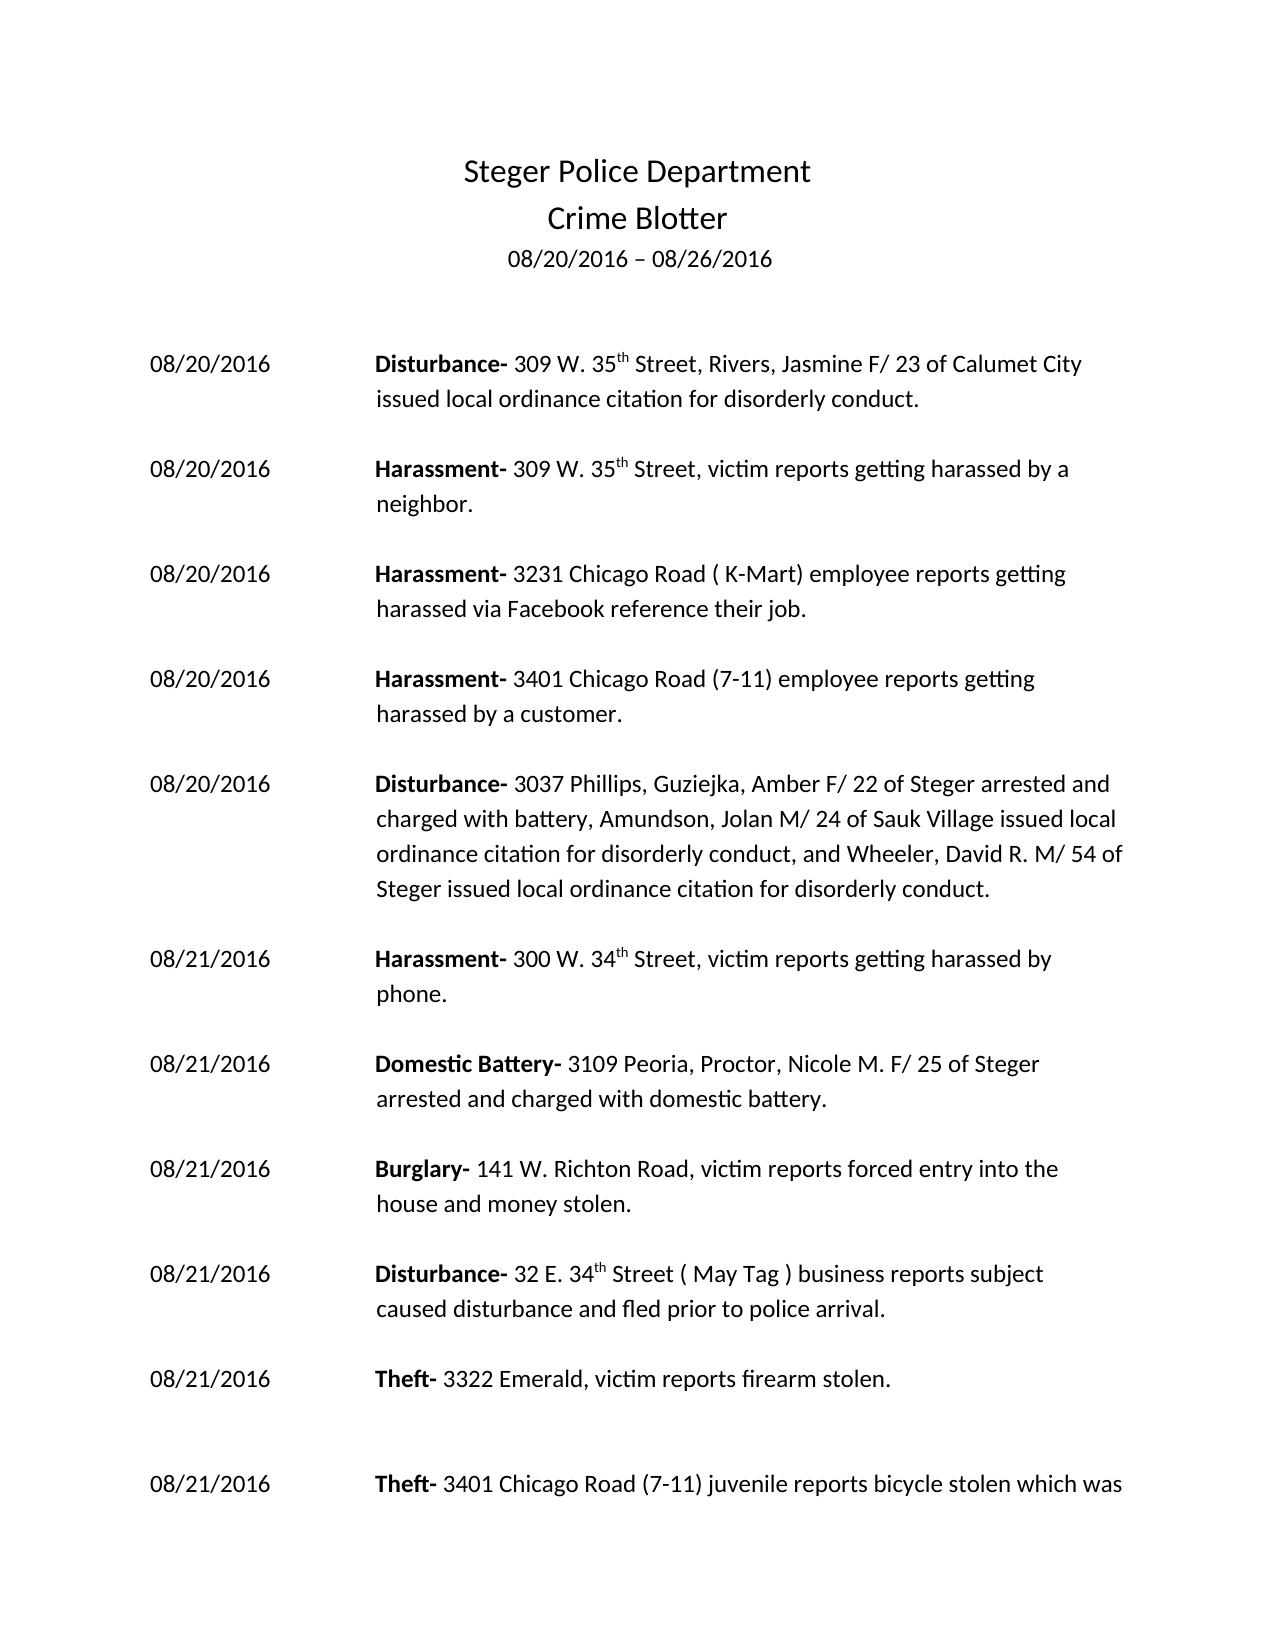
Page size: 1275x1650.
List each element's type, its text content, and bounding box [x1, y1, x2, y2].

text Steger Police Department [150, 150, 1125, 191]
text harassed via Facebook reference their job. [150, 593, 1125, 624]
text Crime Blotter [150, 197, 1125, 237]
text Steger issued local ordinance citation for disorderly conduct. [150, 873, 1125, 904]
text 08/21/2016 Theft- 3401 Chicago Road (7-11) juvenile reports bicycle stolen which was [150, 1468, 1125, 1499]
text house and money stolen. [150, 1188, 1125, 1219]
text 08/21/2016 Disturbance- 32 E. 34th Street ( May Tag ) business reports subject [150, 1258, 1125, 1289]
text ordinance citation for disorderly conduct, and Wheeler, David R. M/ 54 of [150, 838, 1125, 869]
text 08/21/2016 Harassment- 300 W. 34th Street, victim reports getting harassed by [150, 943, 1125, 974]
text 08/20/2016 Harassment- 3231 Chicago Road ( K-Mart) employee reports getting [150, 558, 1125, 589]
text 08/20/2016 Disturbance- 309 W. 35th Street, Rivers, Jasmine F/ 23 of Calumet City [150, 348, 1125, 379]
text 08/20/2016 Harassment- 3401 Chicago Road (7-11) employee reports getting [150, 663, 1125, 694]
text issued local ordinance citation for disorderly conduct. [150, 383, 1125, 414]
text 08/21/2016 Theft- 3322 Emerald, victim reports firearm stolen. [150, 1363, 1125, 1394]
text 08/21/2016 Burglary- 141 W. Richton Road, victim reports forced entry into the [150, 1153, 1125, 1184]
text neighbor. [150, 488, 1125, 519]
text 08/20/2016 Harassment- 309 W. 35th Street, victim reports getting harassed by a [150, 453, 1125, 484]
text phone. [150, 978, 1125, 1009]
text charged with battery, Amundson, Jolan M/ 24 of Sauk Village issued local [150, 803, 1125, 834]
text arrested and charged with domestic battery. [150, 1083, 1125, 1114]
text 08/20/2016 – 08/26/2016 [150, 243, 1125, 274]
text harassed by a customer. [150, 698, 1125, 729]
text caused disturbance and fled prior to police arrival. [150, 1293, 1125, 1324]
text 08/20/2016 Disturbance- 3037 Phillips, Guziejka, Amber F/ 22 of Steger arrested and [150, 768, 1125, 799]
text 08/21/2016 Domestic Battery- 3109 Peoria, Proctor, Nicole M. F/ 25 of Steger [150, 1048, 1125, 1079]
